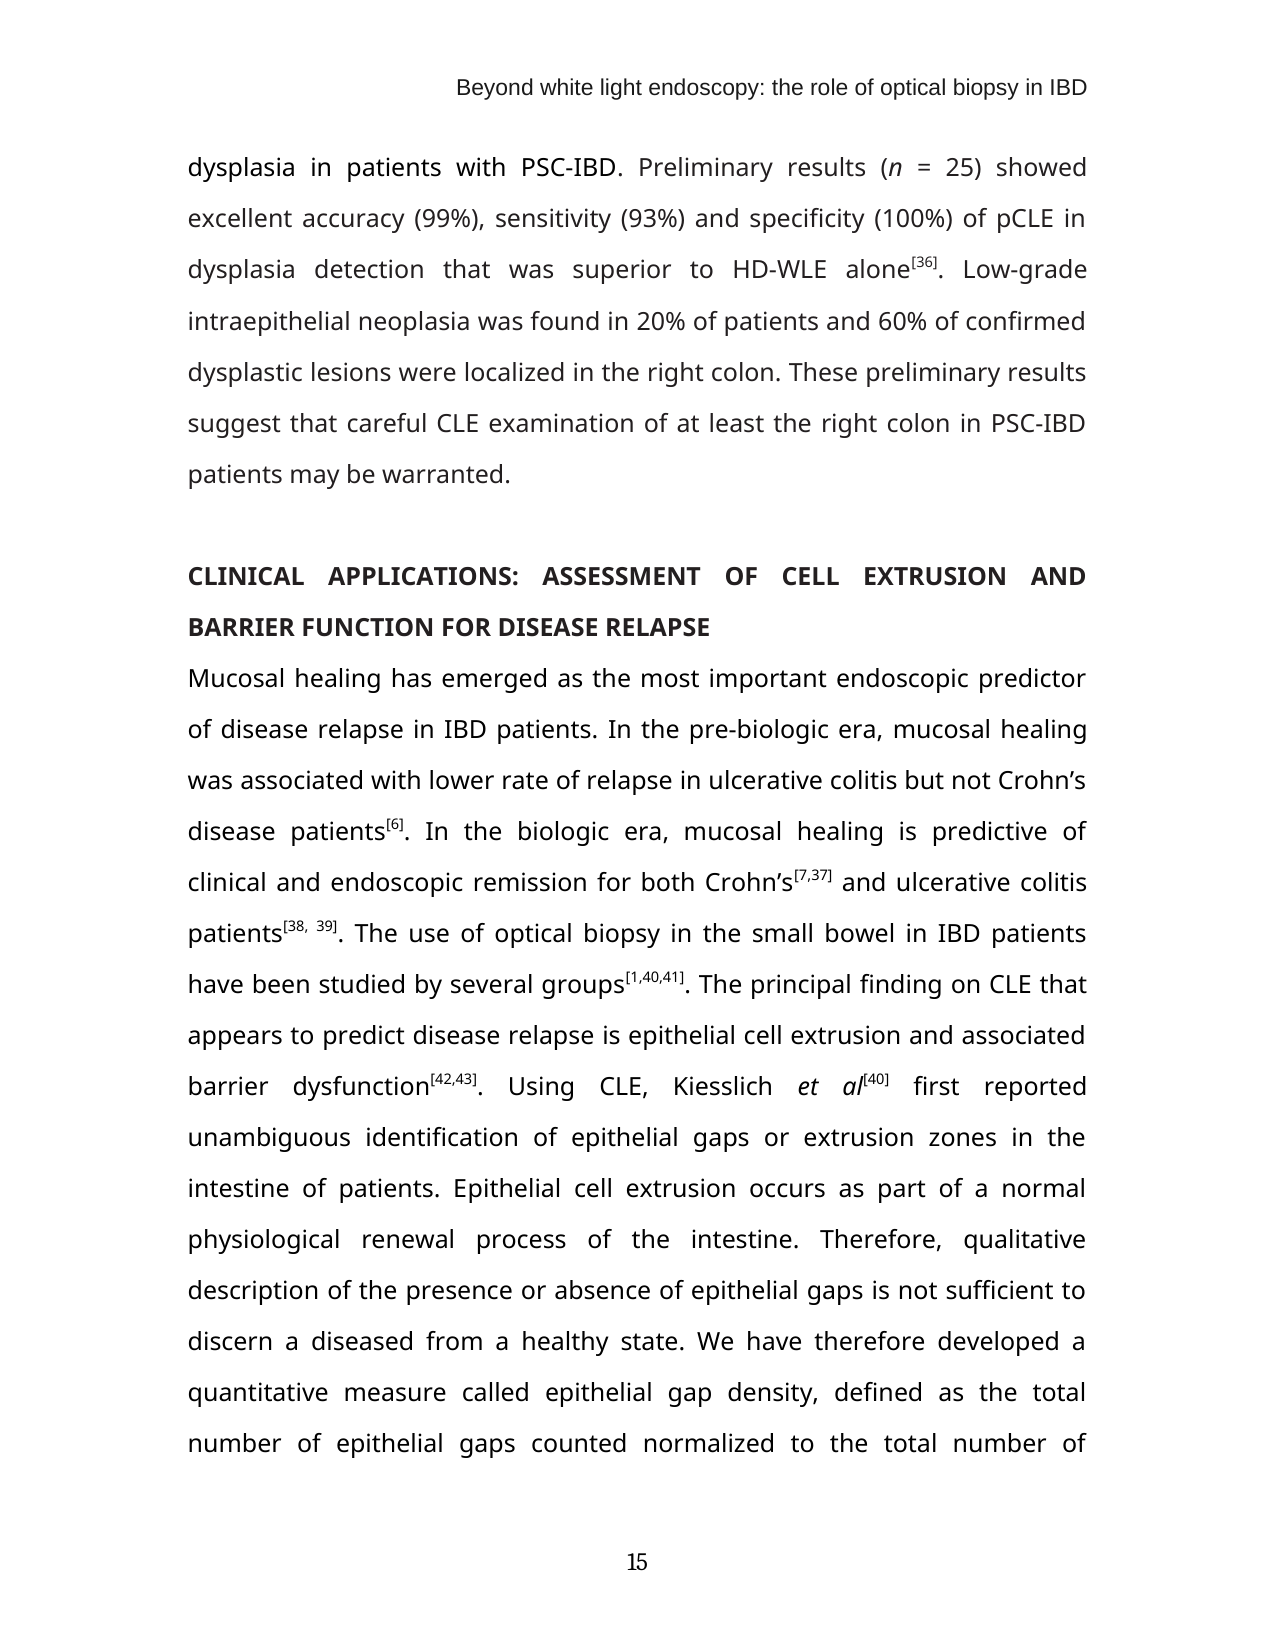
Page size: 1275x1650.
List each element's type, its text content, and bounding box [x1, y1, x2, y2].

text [187, 660, 1087, 1460]
text Clinical applications: Assessment of cell extrusion and barrier function for disease relapse [187, 558, 1087, 643]
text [187, 150, 1087, 490]
